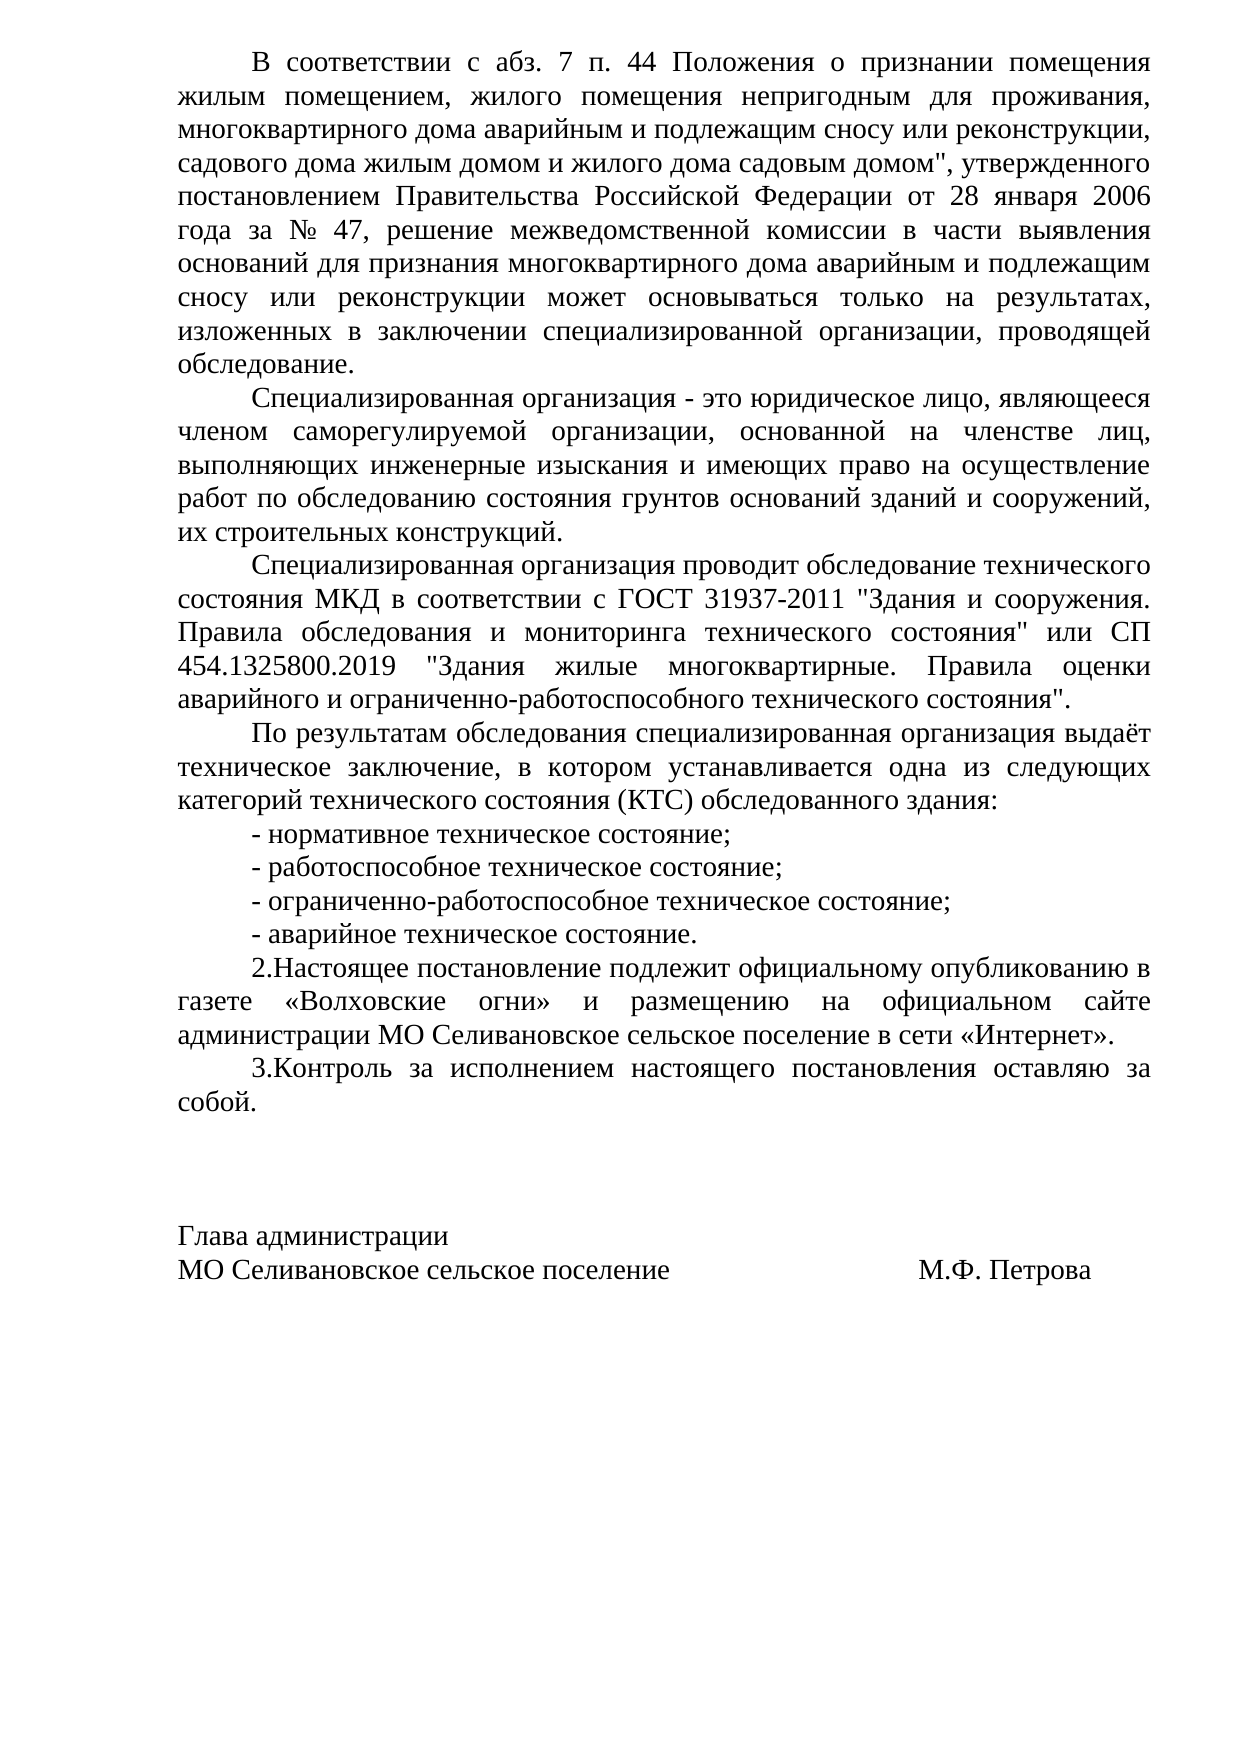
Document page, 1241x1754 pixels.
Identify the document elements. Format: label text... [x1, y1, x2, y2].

text Глава администрации [177, 1218, 1152, 1252]
text - аварийное техническое состояние. [177, 916, 1152, 950]
text 3.Контроль за исполнением настоящего постановления оставляю за собой. [177, 1051, 1152, 1118]
text По результатам обследования специализированная организация выдаёт техническое заключение, в котором устанавливается одна из следующих категорий технического состояния (КТС) обследованного здания: [177, 715, 1152, 816]
text МО Селивановское сельское поселение М.Ф. Петрова [177, 1252, 1152, 1285]
text Специализированная организация - это юридическое лицо, являющееся членом саморегулируемой организации, основанной на членстве лиц, выполняющих инженерные изыскания и имеющих право на осуществление работ по обследованию состояния грунтов оснований зданий и сооружений, их строительных конструкций. [177, 380, 1152, 547]
text Специализированная организация проводит обследование технического состояния МКД в соответствии с ГОСТ 31937-2011 "Здания и сооружения. Правила обследования и мониторинга технического состояния" или СП 454.1325800.2019 "Здания жилые многоквартирные. Правила оценки аварийного и ограниченно-работоспособного технического состояния". [177, 547, 1152, 715]
text - ограниченно-работоспособное техническое состояние; [177, 883, 1152, 916]
text В соответствии с абз. 7 п. 44 Положения о признании помещения жилым помещением, жилого помещения непригодным для проживания, многоквартирного дома аварийным и подлежащим сносу или реконструкции, садового дома жилым домом и жилого дома садовым домом", утвержденного постановлением Правительства Российской Федерации от 28 января 2006 года за № 47, решение межведомственной комиссии в части выявления оснований для признания многоквартирного дома аварийным и подлежащим сносу или реконструкции может основываться только на результатах, изложенных в заключении специализированной организации, проводящей обследование. [177, 44, 1152, 380]
text - нормативное техническое состояние; [177, 816, 1152, 849]
text - работоспособное техническое состояние; [177, 849, 1152, 883]
text 2.Настоящее постановление подлежит официальному опубликованию в газете «Волховские огни» и размещению на официальном сайте администрации МО Селивановское сельское поселение в сети «Интернет». [177, 950, 1152, 1051]
